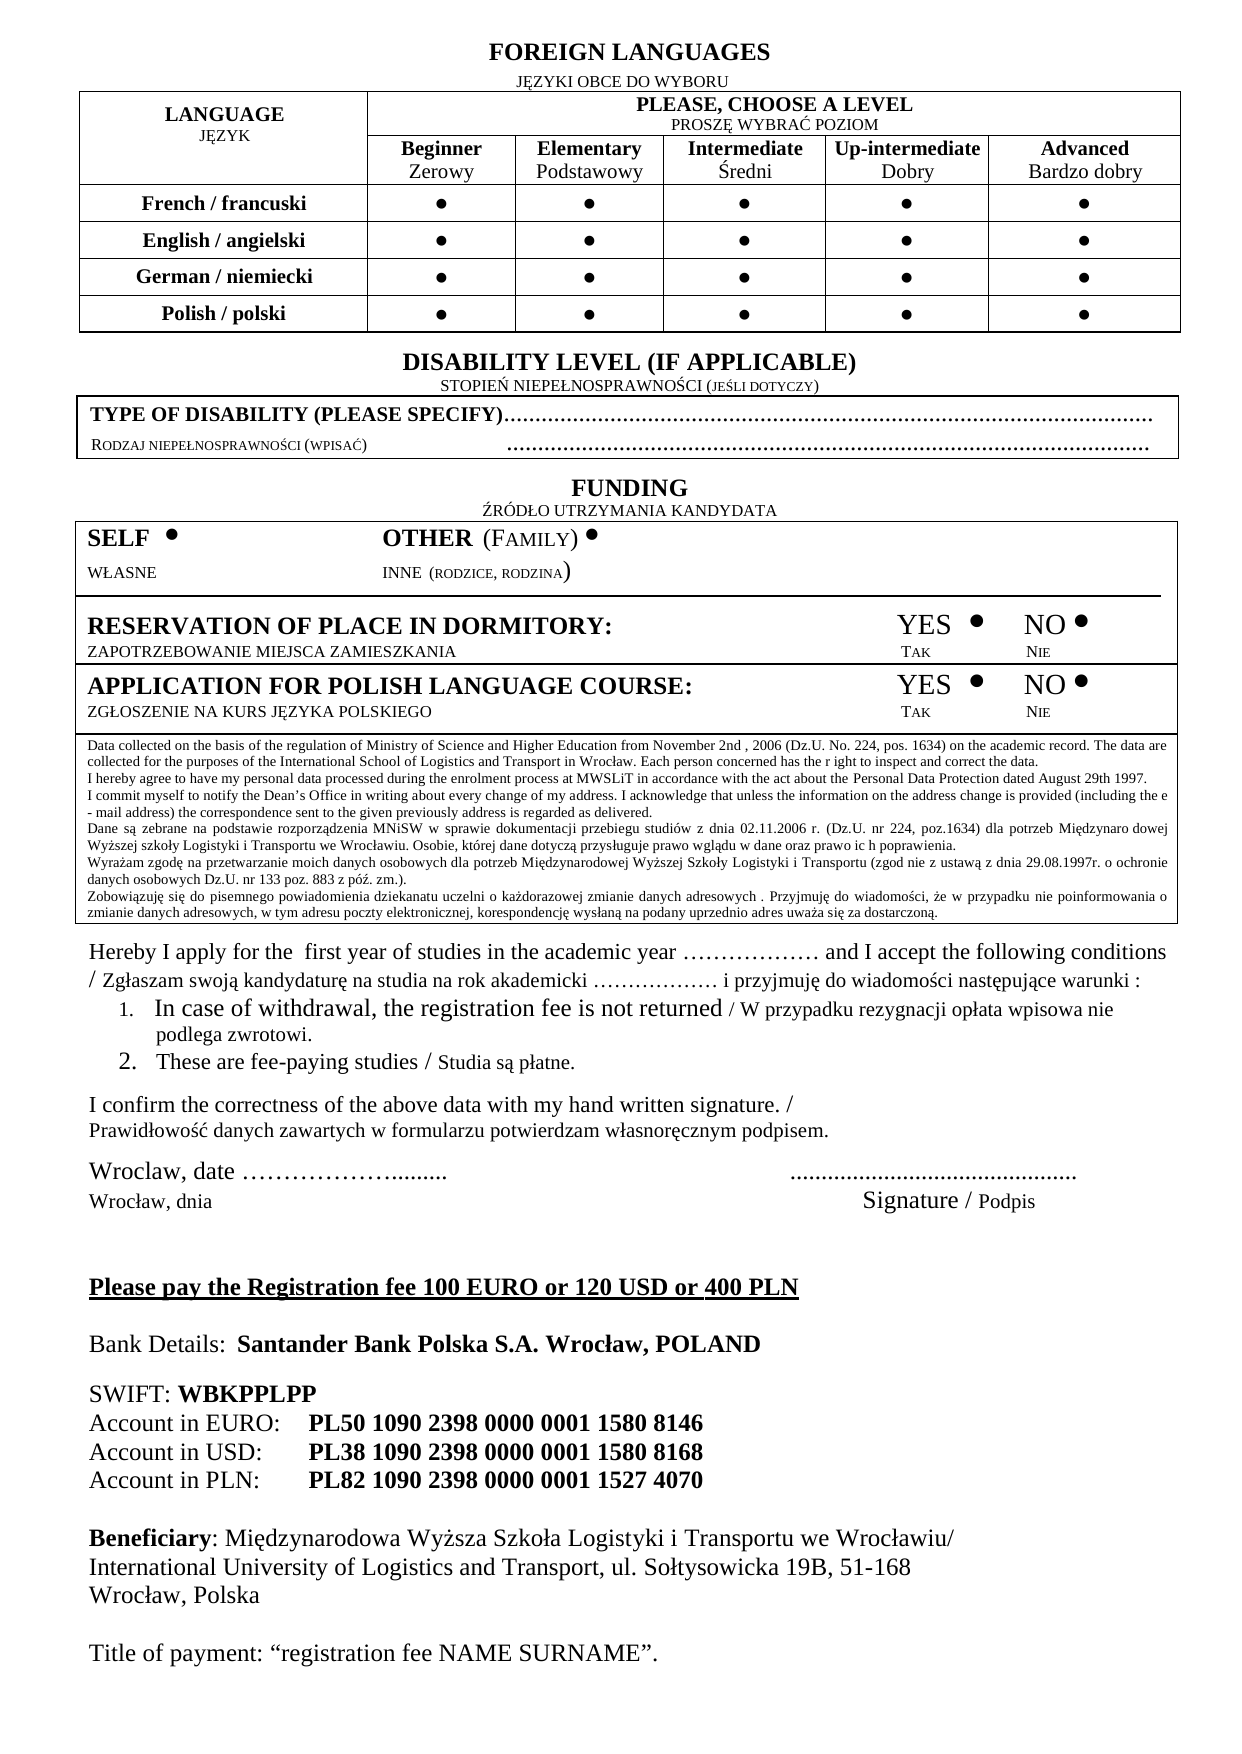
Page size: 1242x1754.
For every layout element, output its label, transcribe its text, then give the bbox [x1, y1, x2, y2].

text / Zgłaszam swoją kandydaturę na studia na rok akademicki ……………… i przyjmuję do wiadomości następujące warunki : [89, 965, 1198, 993]
text 1. In case of withdrawal, the registration fee is not returned / W przypadku rezygnacji opłata wpisowa nie [118, 993, 1198, 1022]
text ŹRÓDŁO UTRZYMANIA KANDYDATA [478, 502, 781, 521]
text Beneficiary: Międzynarodowa Wyższa Szkoła Logistyki i Transportu we Wrocławiu/ International University of Logistics and Transport, ul. Sołtysowicka 19B, 51-168 Wrocław, Polska [89, 1523, 957, 1609]
table_cell Intermediate Średni [664, 136, 825, 184]
table_cell  [989, 296, 1180, 331]
text DISABILITY LEVEL (IF APPLICABLE) [397, 347, 862, 376]
table_cell Polish / polski [80, 296, 367, 331]
table_cell  [664, 259, 825, 295]
table_cell English / angielski [80, 222, 367, 258]
table_cell  [516, 185, 663, 221]
text Bank Details: Santander Bank Polska S.A. Wrocław, POLAND [545, 1329, 1198, 1358]
table_cell  [989, 259, 1180, 295]
table_cell APPLICATION FOR POLISH LANGUAGE COURSE: YES  NO  ZGŁOSZENIE NA KURS JĘZYKA POLSKIEGO TAK NIE [76, 665, 1177, 733]
table_header SELF  OTHER (FAMILY)  WŁASNE INNE (RODZICE, RODZINA) [76, 522, 1161, 595]
text Please pay the Registration fee 100 EURO or 120 USD or 400 PLN [89, 1272, 1198, 1300]
table_cell  [826, 296, 988, 331]
table_cell Up-intermediate Dobry [826, 136, 988, 184]
text Wroclaw, date ………………......... .............................................. [89, 1156, 1198, 1185]
table_cell  [989, 185, 1180, 221]
table_cell  [516, 222, 663, 258]
text RODZAJ NIEPEŁNOSPRAWNOŚCI (WPISAĆ) ....................................................................................................... [85, 427, 1156, 455]
text Account in EURO: PL50 1090 2398 0000 0001 1580 8146 [89, 1408, 1198, 1437]
table_header LANGUAGE JĘZYK [80, 92, 367, 184]
text 2. These are fee-paying studies / Studia są płatne. [118, 1046, 1198, 1075]
table_cell  [826, 259, 988, 295]
table_cell Beginner Zerowy [368, 136, 515, 184]
table_cell Elementary Podstawowy [516, 136, 663, 184]
table_cell  [516, 259, 663, 295]
text JĘZYKI OBCE DO WYBORU [512, 72, 732, 91]
text podlega zwrotowi. [156, 1022, 1198, 1046]
text Prawidłowość danych zawartych w formularzu potwierdzam własnoręcznym podpisem. [89, 1118, 1198, 1142]
table_cell RESERVATION OF PLACE IN DORMITORY: YES  NO  ZAPOTRZEBOWANIE MIEJSCA ZAMIESZKANIA TAK NIE [76, 597, 1161, 663]
table_header PLEASE, CHOOSE A LEVEL PROSZĘ WYBRAĆ POZIOM [368, 92, 1180, 135]
text Title of payment: “registration fee NAME SURNAME”. [89, 1638, 1198, 1666]
table_cell French / francuski [80, 185, 367, 221]
text Hereby I apply for the first year of studies in the academic year ……………… and I accept the following conditions [89, 938, 1198, 965]
text Wrocław, dnia Signature / Podpis [89, 1185, 1198, 1214]
text STOPIEŃ NIEPEŁNOSPRAWNOŚCI (JEŚLI DOTYCZY) [436, 376, 823, 395]
table_cell  [664, 222, 825, 258]
table_header [1161, 522, 1177, 663]
table_cell Data collected on the basis of the regulation of Ministry of Science and Higher Education from November 2nd , 2006 (Dz.U. No. 224, pos. 1634) on the academic record. The data are collected for the purposes of the International School of Logistics and Transport in Wrocław. Each person concerned has the r ight to inspect and correct the data. I hereby agree to have my personal data processed during the enrolment process at MWSLiT in accordance with the act about the Personal Data Protection dated August 29th 1997. I commit myself to notify the Dean’s Office in writing about every change of my address. I acknowledge that unless the information on the address change is provided (including the e - mail address) the correspondence sent to the given previously address is regarded as delivered. Dane są zebrane na podstawie rozporządzenia MNiSW w sprawie dokumentacji przebiegu studiów z dnia 02.11.2006 r. (Dz.U. nr 224, poz.1634) dla potrzeb Międzynaro dowej Wyższej szkoły Logistyki i Transportu we Wrocławiu. Osobie, której dane dotyczą przysługuje prawo wglądu w dane oraz prawo ic h poprawienia. Wyrażam zgodę na przetwarzanie moich danych osobowych dla potrzeb Międzynarodowej Wyższej Szkoły Logistyki i Transportu (zgod nie z ustawą z dnia 29.08.1997r. o ochronie danych osobowych Dz.U. nr 133 poz. 883 z póź. zm.). Zobowiązuję się do pisemnego powiadomienia dziekanatu uczelni o każdorazowej zmianie danych adresowych . Przyjmuję do wiadomości, że w przypadku nie poinformowania o zmianie danych adresowych, w tym adresu poczty elektronicznej, korespondencję wysłaną na podany uprzednio adres uważa się za dostarczoną. [76, 735, 1177, 923]
table_cell  [516, 296, 663, 331]
text Bank Details: Santander Bank Polska S.A. Wrocław, POLAND [89, 1329, 237, 1358]
text FUNDING [565, 473, 693, 502]
text Account in USD: PL38 1090 2398 0000 0001 1580 8168 [89, 1437, 1198, 1465]
text Account in PLN: PL82 1090 2398 0000 0001 1527 4070 [89, 1465, 1198, 1494]
table_cell  [826, 222, 988, 258]
table_cell  [664, 296, 825, 331]
text FOREIGN LANGUAGES [483, 37, 776, 66]
table_cell  [368, 222, 515, 258]
table_cell Advanced Bardzo dobry [989, 136, 1180, 184]
table_cell  [826, 185, 988, 221]
text TYPE OF DISABILITY (PLEASE SPECIFY)........................................................................................................ [84, 398, 1159, 427]
table_cell  [368, 185, 515, 221]
table_cell  [989, 222, 1180, 258]
text SWIFT: WBKPPLPP [89, 1379, 1198, 1408]
table_cell  [368, 296, 515, 331]
table_cell German / niemiecki [80, 259, 367, 295]
table_cell  [664, 185, 825, 221]
table_cell  [368, 259, 515, 295]
text I confirm the correctness of the above data with my hand written signature. / [89, 1089, 1198, 1118]
